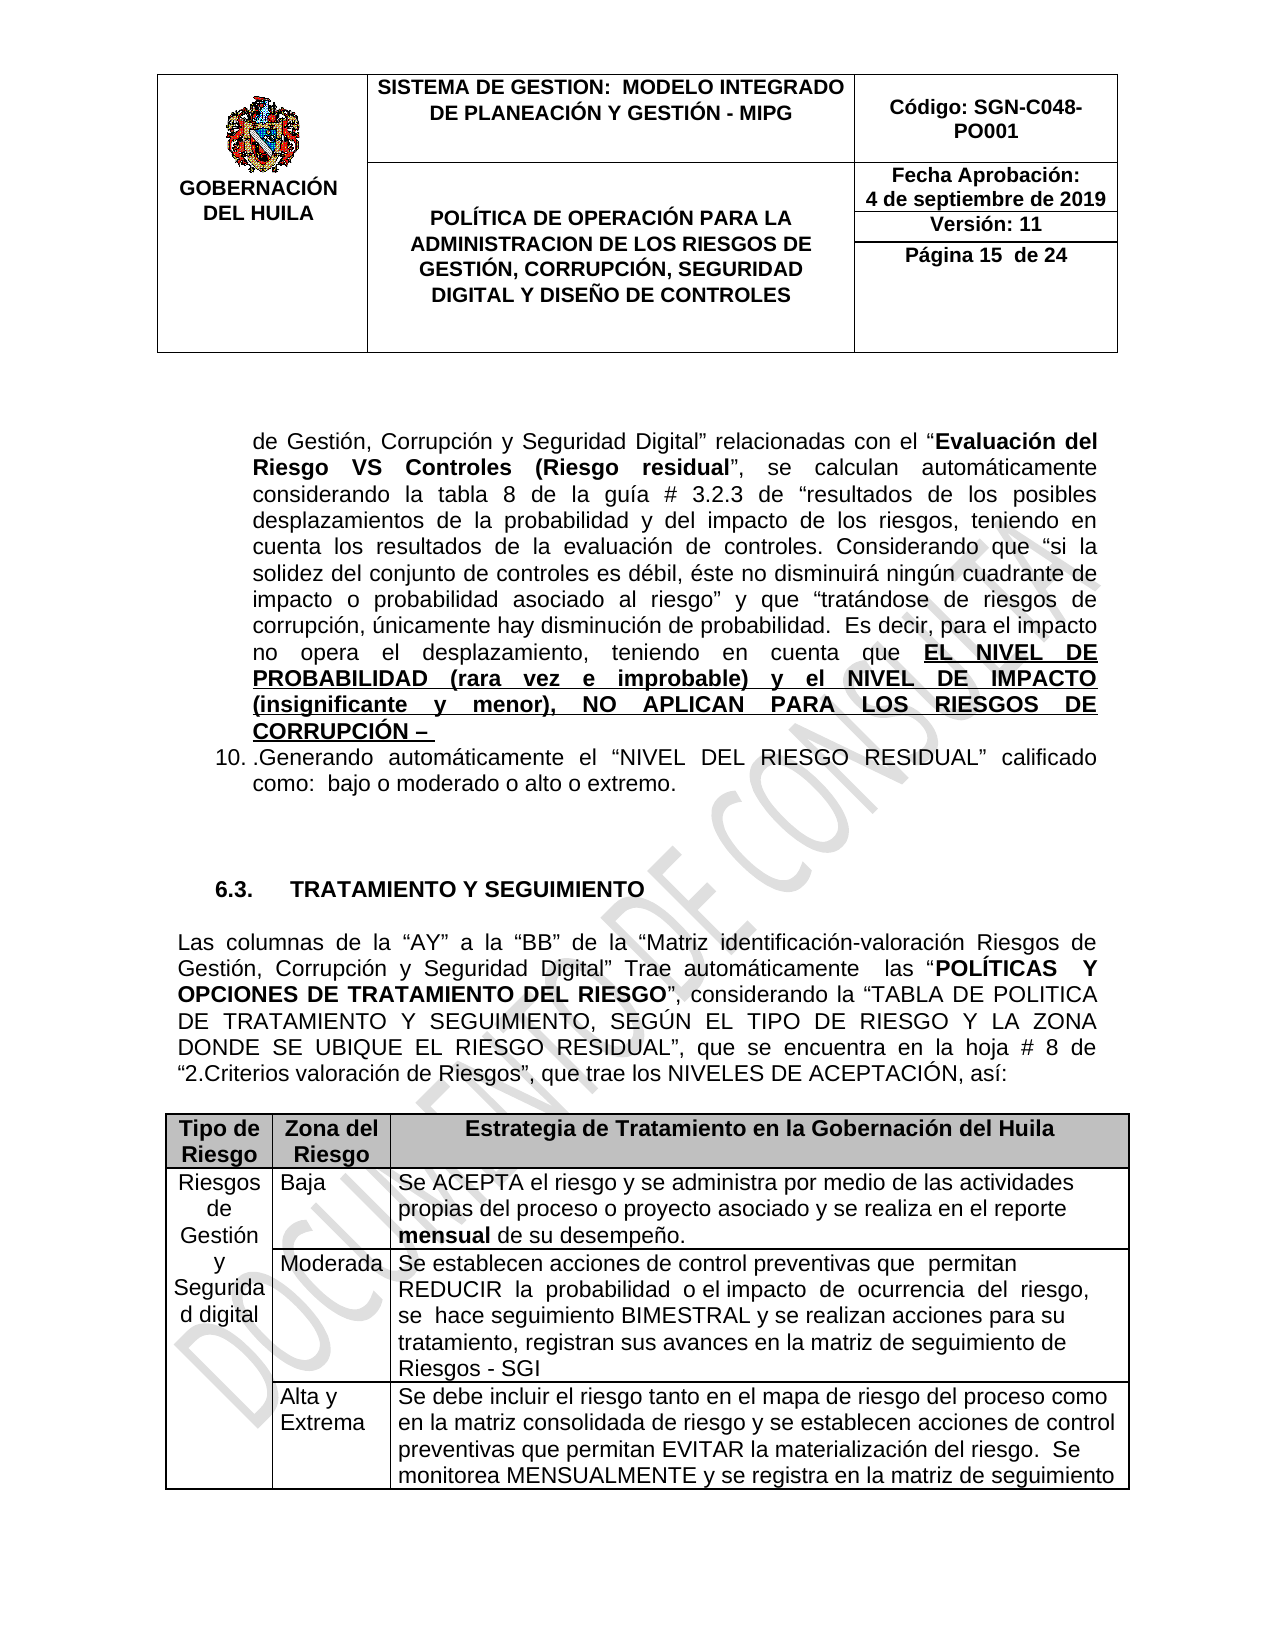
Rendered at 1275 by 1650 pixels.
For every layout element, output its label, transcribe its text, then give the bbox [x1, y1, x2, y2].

table_header Tipo de Riesgo [167, 1115, 272, 1167]
list TRATAMIENTO Y SEGUIMIENTO [215, 876, 1098, 902]
table_header Estrategia de Tratamiento en la Gobernación del Huila [391, 1115, 1128, 1167]
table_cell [391, 1383, 1128, 1488]
table_cell Baja [273, 1169, 390, 1248]
table_header Zona del Riesgo [273, 1115, 390, 1167]
table_cell Alta y Extrema [273, 1383, 390, 1488]
table_cell Se ACEPTA el riesgo y se administra por medio de las actividades propias del proceso o proyecto asociado y se realiza en el reporte mensual de su desempeño. [391, 1169, 1128, 1248]
table_cell Riesgos de Gestión y Seguridad digital [167, 1169, 272, 1488]
table_cell Moderada [273, 1250, 390, 1381]
list Las columnas de la “AY” a la “BB” de la “Matriz identificación-valoración Riesgos de Gestión, Corrupción y Seguridad Digital” Trae automáticamente las “POLÍTICAS Y OPCIONES DE TRATAMIENTO DEL RIESGO”, considerando la “TABLA DE POLITICA DE TRATAMIENTO Y SEGUIMIENTO, SEGÚN EL TIPO DE RIESGO Y LA ZONA DONDE SE UBIQUE EL RIESGO RESIDUAL”, que se encuentra en la hoja # 8 de “2.Criterios valoración de Riesgos”, que trae los NIVELES DE ACEPTACIÓN, así: [177, 928, 1098, 1087]
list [215, 428, 1098, 744]
table_cell Se establecen acciones de control preventivas que permitan REDUCIR la probabilidad o el impacto de ocurrencia del riesgo, se hace seguimiento BIMESTRAL y se realizan acciones para su tratamiento, registran sus avances en la matriz de seguimiento de Riesgos - SGI [391, 1250, 1128, 1381]
list .Generando automáticamente el “NIVEL DEL RIESGO RESIDUAL” calificado como: bajo o moderado o alto o extremo. [215, 744, 1098, 797]
